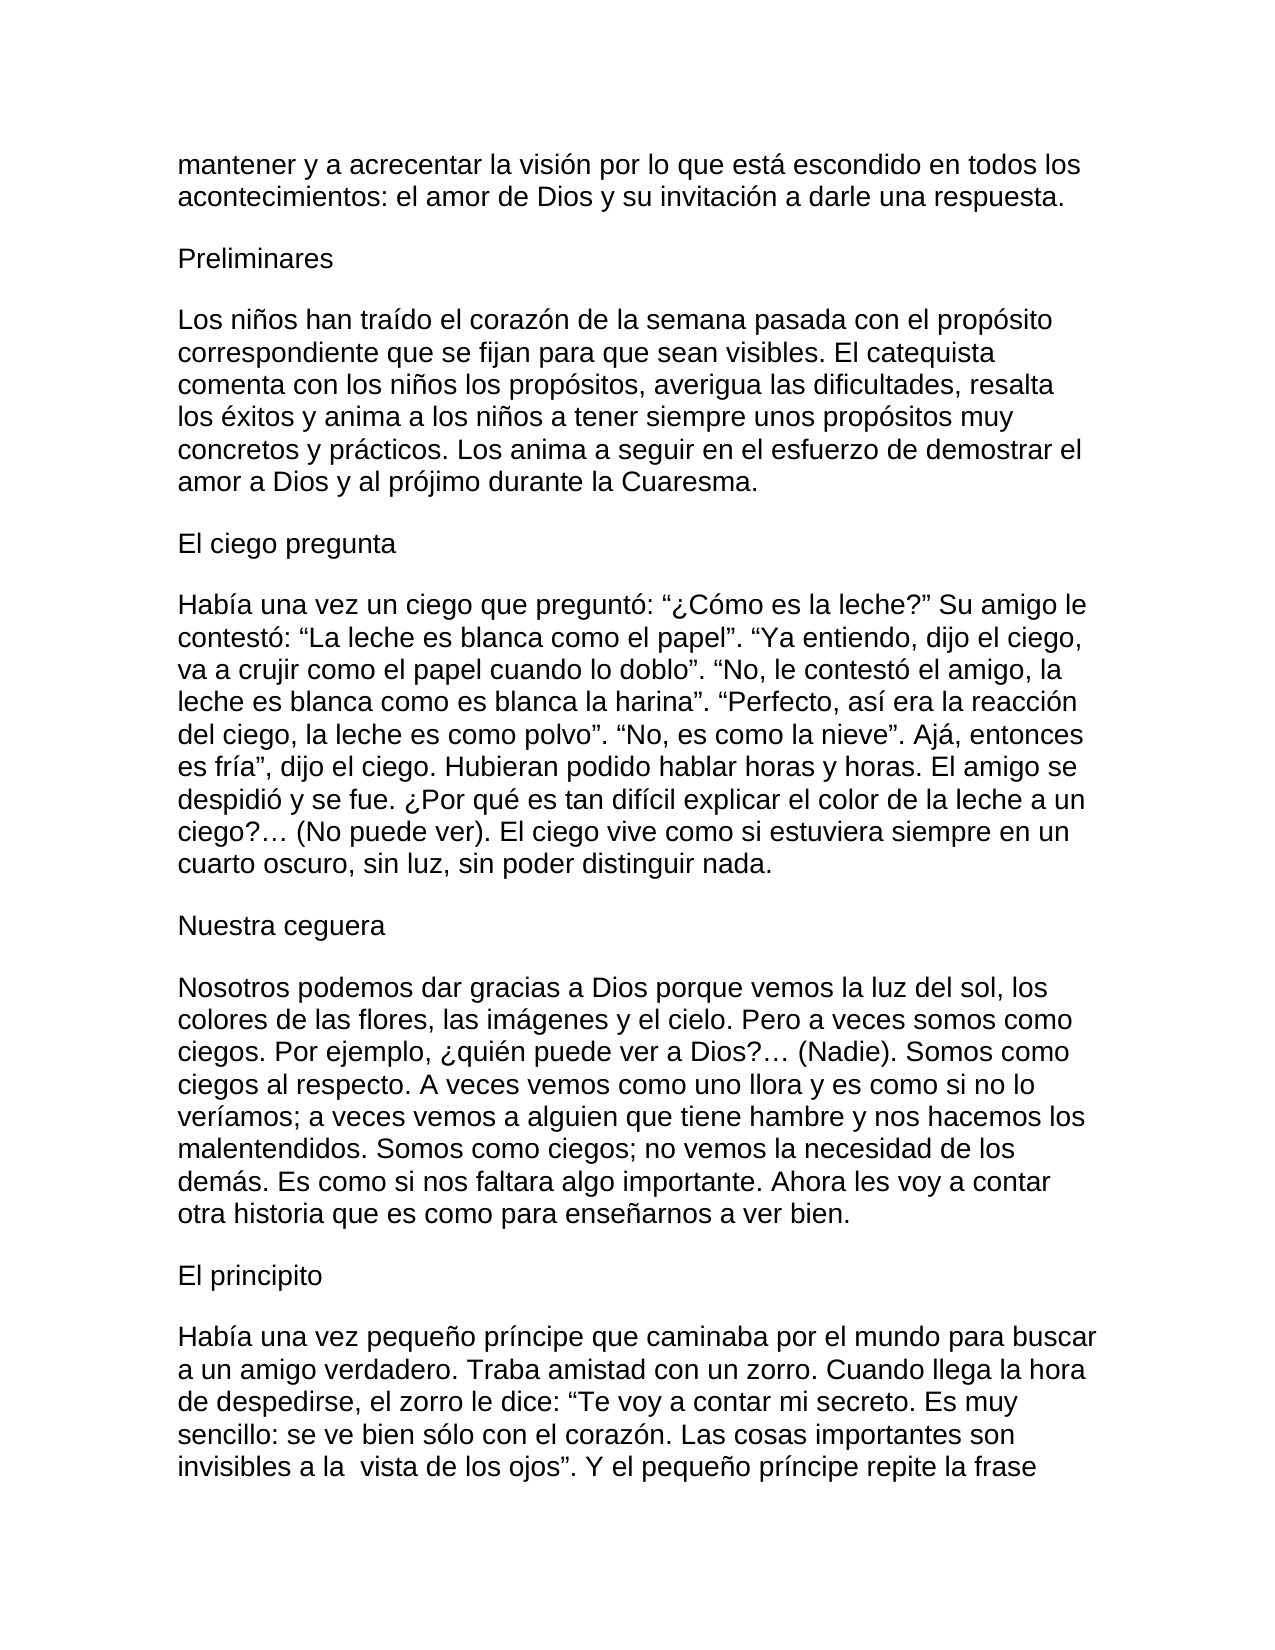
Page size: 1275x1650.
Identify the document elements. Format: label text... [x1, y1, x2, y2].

text Había una vez un ciego que preguntó: “¿Cómo es la leche?” Su amigo le contestó: “La leche es blanca como el papel”. “Ya entiendo, dijo el ciego, va a crujir como el papel cuando lo doblo”. “No, le contestó el amigo, la leche es blanca como es blanca la harina”. “Perfecto, así era la reacción del ciego, la leche es como polvo”. “No, es como la nieve”. Ajá, entonces es fría”, dijo el ciego. Hubieran podido hablar horas y horas. El amigo se despidió y se fue. ¿Por qué es tan difícil explicar el color de la leche a un ciego?… (No puede ver). El ciego vive como si estuviera siempre en un cuarto oscuro, sin luz, sin poder distinguir nada. [177, 588, 1098, 880]
text Nosotros podemos dar gracias a Dios porque vemos la luz del sol, los colores de las flores, las imágenes y el cielo. Pero a veces somos como ciegos. Por ejemplo, ¿quién puede ver a Dios?… (Nadie). Somos como ciegos al respecto. A veces vemos como uno llora y es como si no lo veríamos; a veces vemos a alguien que tiene hambre y nos hacemos los malentendidos. Somos como ciegos; no vemos la necesidad de los demás. Es como si nos faltara algo importante. Ahora les voy a contar otra historia que es como para enseñarnos a ver bien. [177, 971, 1098, 1230]
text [177, 1320, 1098, 1482]
text El principito [177, 1259, 1098, 1291]
text Preliminares [177, 242, 1098, 274]
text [177, 148, 1098, 212]
text Los niños han traído el corazón de la semana pasada con el propósito correspondiente que se fijan para que sean visibles. El catequista comenta con los niños los propósitos, averigua las dificultades, resalta los éxitos y anima a los niños a tener siempre unos propósitos muy concretos y prácticos. Los anima a seguir en el esfuerzo de demostrar el amor a Dios y al prójimo durante la Cuaresma. [177, 303, 1098, 497]
text El ciego pregunta [177, 527, 1098, 559]
text Nuestra ceguera [177, 909, 1098, 941]
